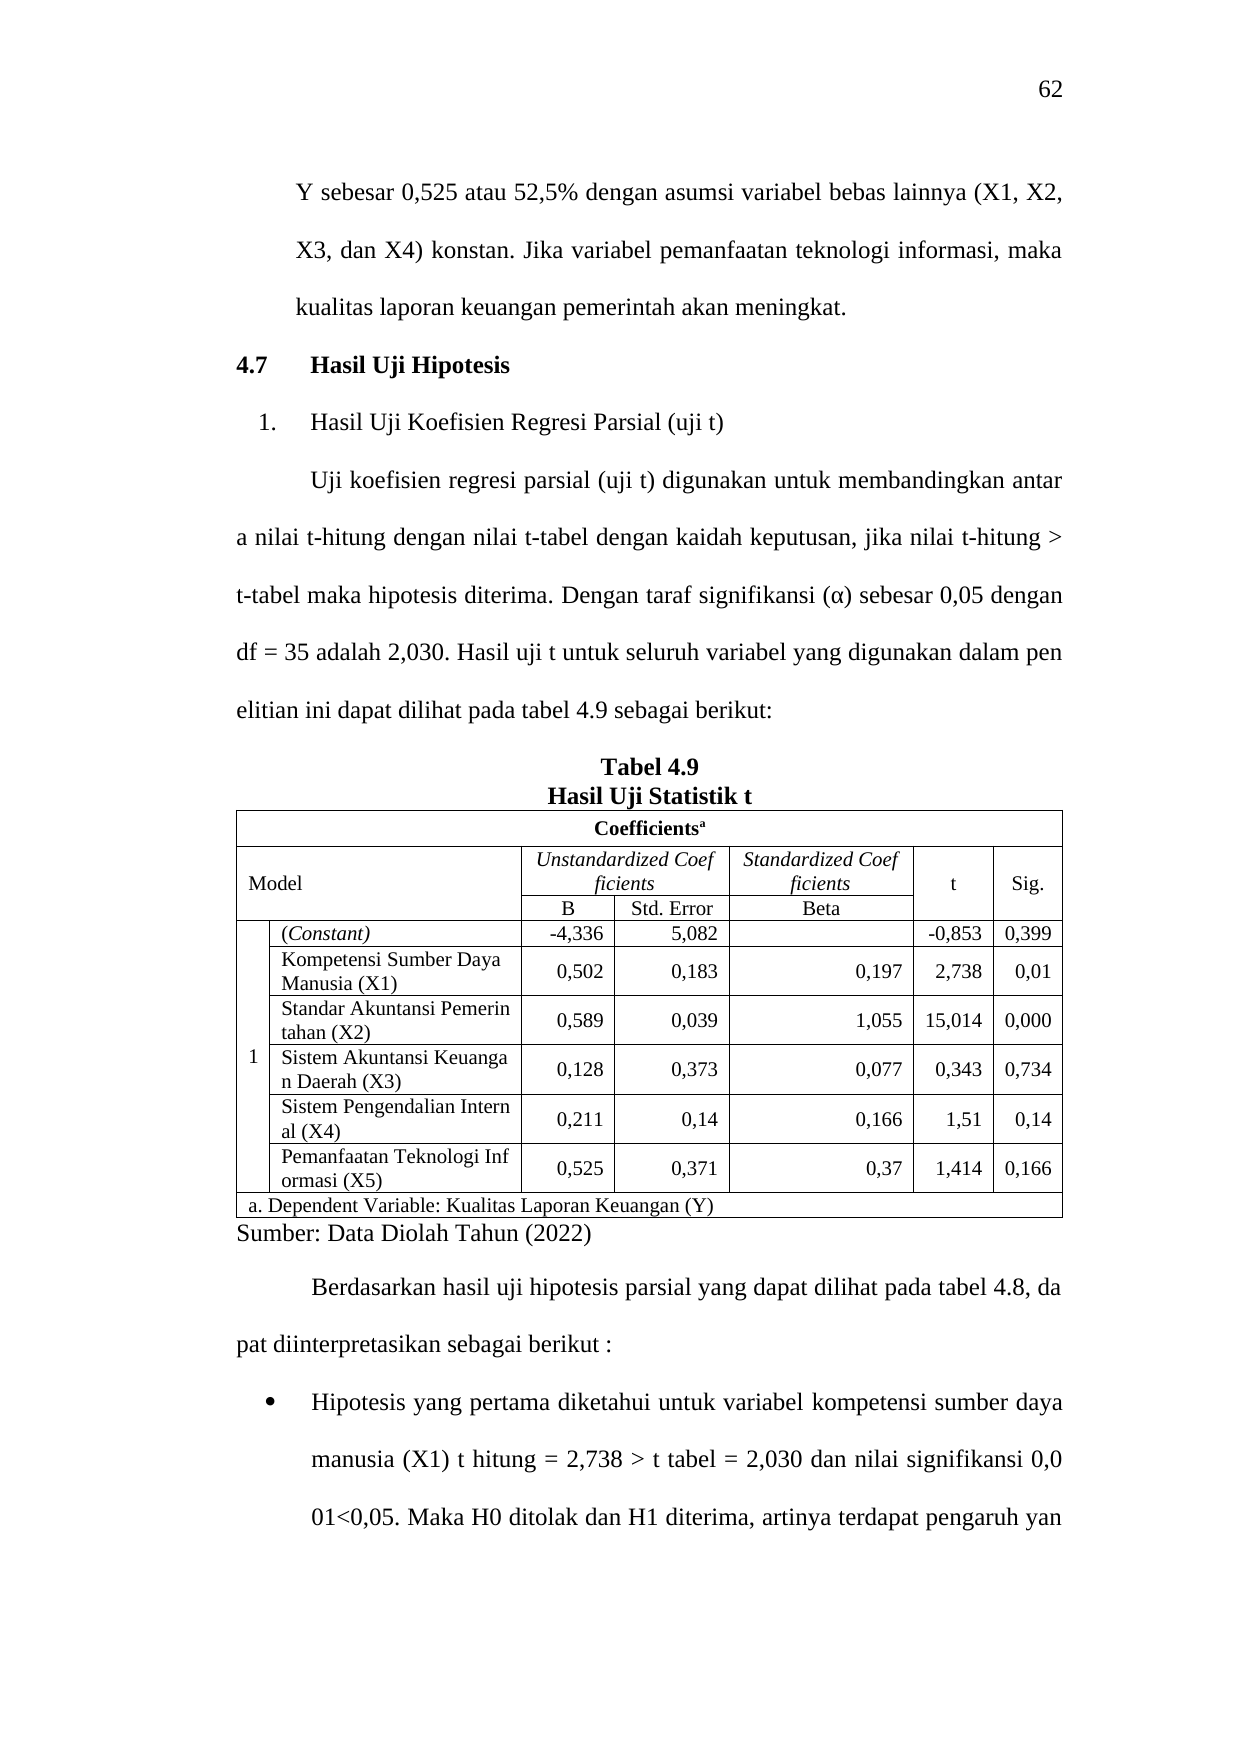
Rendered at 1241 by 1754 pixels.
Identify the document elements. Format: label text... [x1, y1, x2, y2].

table_cell (Constant) [270, 921, 521, 946]
table_cell Unstandardized Coefficients [522, 847, 729, 895]
table_cell -4,336 [522, 921, 614, 946]
table_cell 0,14 [615, 1095, 729, 1143]
text Sumber: Data Diolah Tahun (2022) [236, 1218, 1063, 1247]
table_cell 0,000 [994, 996, 1062, 1044]
table_cell 0,525 [522, 1144, 614, 1192]
table_cell Std. Error [615, 896, 729, 920]
table_cell 1,414 [914, 1144, 993, 1192]
table_cell 0,128 [522, 1045, 614, 1093]
table_cell Standardized Coefficients [730, 847, 913, 895]
table_cell 0,373 [615, 1045, 729, 1093]
table_cell Sig. [994, 847, 1062, 920]
table_cell 0,399 [994, 921, 1062, 946]
table_cell 1 [237, 921, 269, 1192]
text Uji koefisien regresi parsial (uji t) digunakan untuk membandingkan antara nilai t-hitung dengan nilai t-tabel dengan kaidah keputusan, jika nilai t-hitung > t-tabel maka hipotesis diterima. Dengan taraf signifikansi (α) sebesar 0,05 dengan df = 35 adalah 2,030. Hasil uji t untuk seluruh variabel yang digunakan dalam penelitian ini dapat dilihat pada tabel 4.9 sebagai berikut: [236, 465, 1063, 723]
table_cell a. Dependent Variable: Kualitas Laporan Keuangan (Y) [237, 1193, 1062, 1217]
table_cell -0,853 [914, 921, 993, 946]
table_cell 0,589 [522, 996, 614, 1044]
table_cell 0,166 [730, 1095, 913, 1143]
table_cell 1,51 [914, 1095, 993, 1143]
table_cell 0,734 [994, 1045, 1062, 1093]
table_cell 0,371 [615, 1144, 729, 1192]
table_cell Pemanfaatan Teknologi Informasi (X5) [270, 1144, 521, 1192]
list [266, 1387, 1063, 1530]
text Tabel 4.9 [236, 752, 1063, 781]
table_header Coefficientsa [237, 811, 1062, 846]
table_cell Model [237, 847, 521, 920]
table_cell Beta [730, 896, 913, 920]
table_cell 0,343 [914, 1045, 993, 1093]
table_cell 1,055 [730, 996, 913, 1044]
table_cell 5,082 [615, 921, 729, 946]
table_cell Standar Akuntansi Pemerintahan (X2) [270, 996, 521, 1044]
table_cell [730, 921, 913, 946]
table_cell 0,502 [522, 947, 614, 995]
table_cell 0,14 [994, 1095, 1062, 1143]
text Hasil Uji Statistik t [236, 781, 1063, 810]
table_cell 15,014 [914, 996, 993, 1044]
table_cell 0,37 [730, 1144, 913, 1192]
table_cell 0,077 [730, 1045, 913, 1093]
list Hasil Uji Koefisien Regresi Parsial (uji t) [258, 407, 1063, 436]
table_cell 0,211 [522, 1095, 614, 1143]
table_cell 0,183 [615, 947, 729, 995]
table_cell 2,738 [914, 947, 993, 995]
table_cell 0,166 [994, 1144, 1062, 1192]
table_cell 0,01 [994, 947, 1062, 995]
table_cell t [914, 847, 993, 920]
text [236, 177, 1063, 321]
table_cell Sistem Akuntansi Keuangan Daerah (X3) [270, 1045, 521, 1093]
table_cell B [522, 896, 614, 920]
list Hasil Uji Hipotesis [236, 350, 1063, 378]
table_cell Sistem Pengendalian Internal (X4) [270, 1095, 521, 1143]
table_cell Kompetensi Sumber Daya Manusia (X1) [270, 947, 521, 995]
table_cell 0,039 [615, 996, 729, 1044]
table_cell 0,197 [730, 947, 913, 995]
text Berdasarkan hasil uji hipotesis parsial yang dapat dilihat pada tabel 4.8, dapat diinterpretasikan sebagai berikut : [236, 1272, 1063, 1358]
